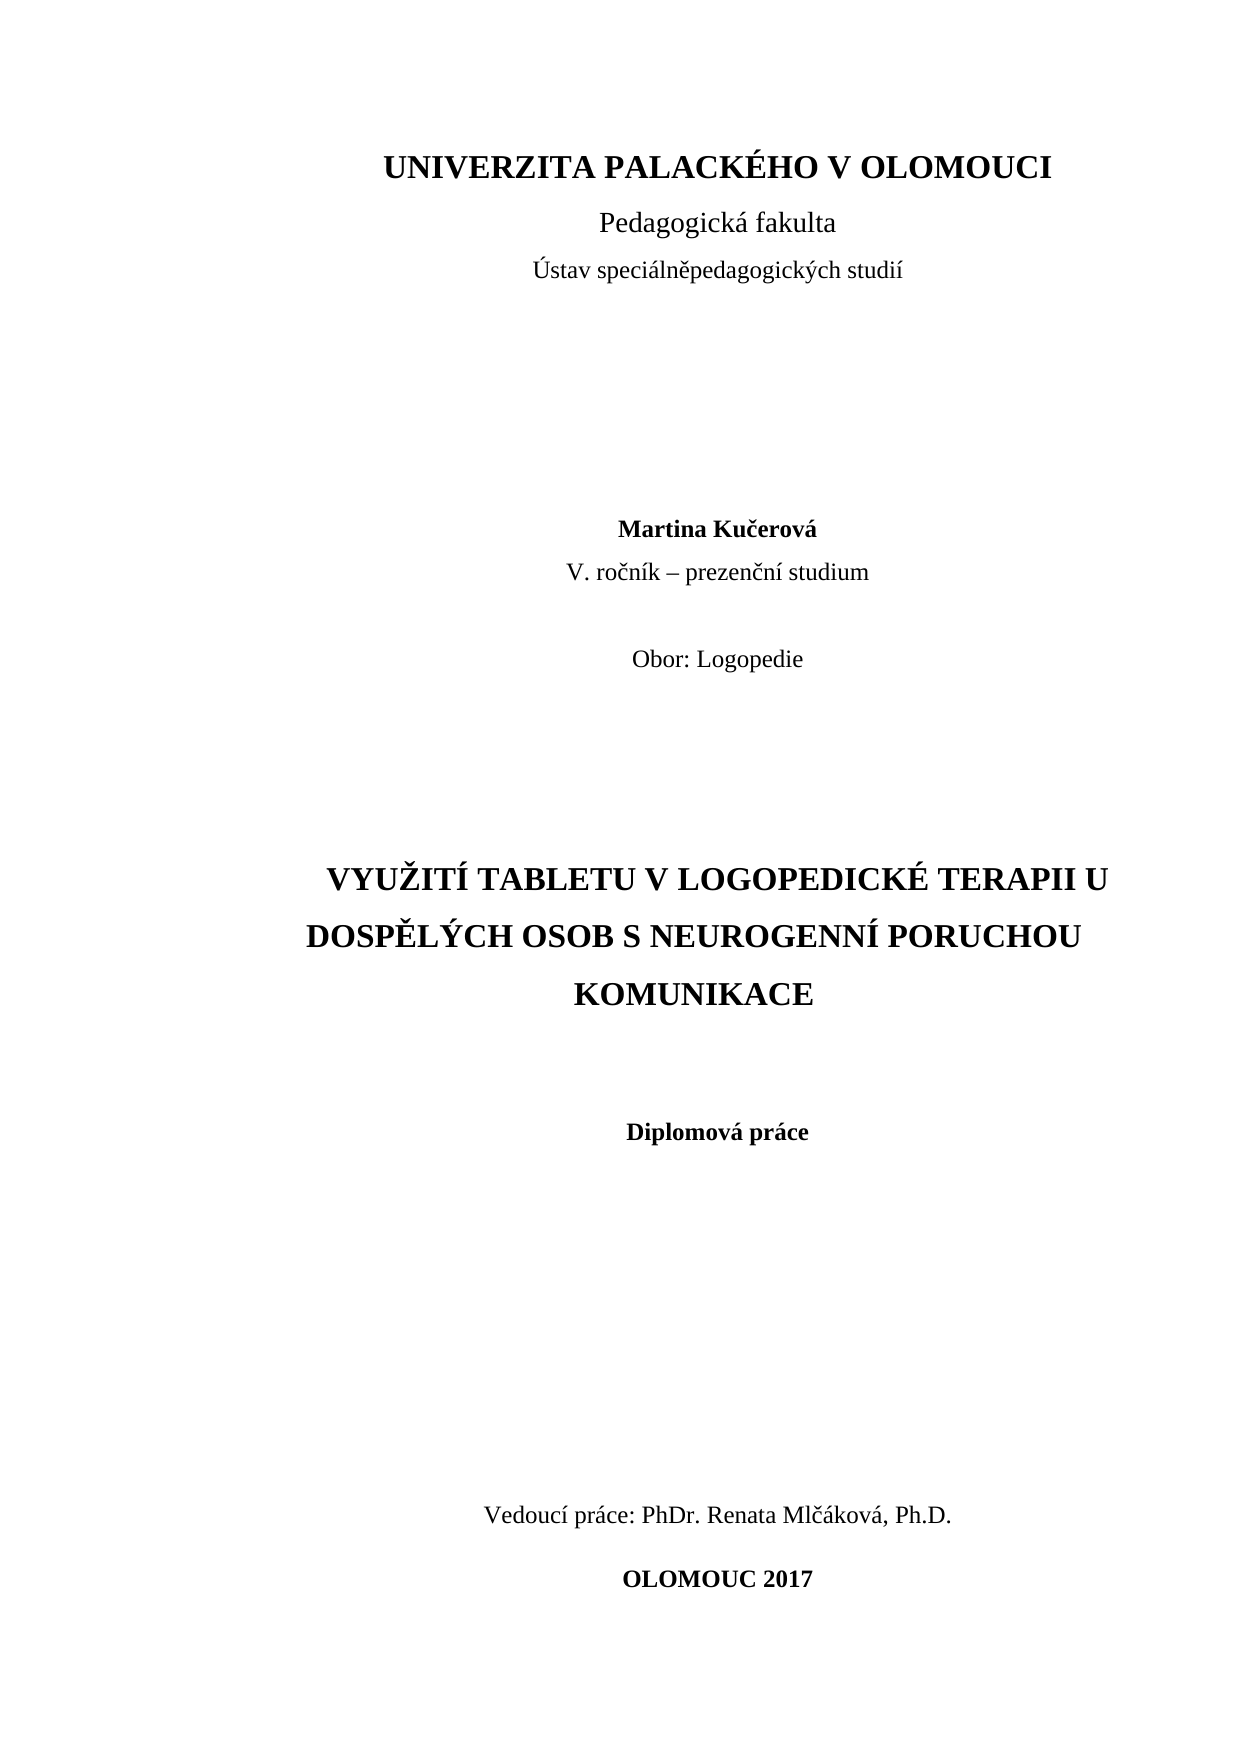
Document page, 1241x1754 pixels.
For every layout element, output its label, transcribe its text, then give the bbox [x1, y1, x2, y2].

text Vedoucí práce: PhDr. Renata Mlčáková, Ph.D. [236, 1500, 1152, 1529]
text Martina Kučerová [236, 514, 1152, 543]
text OLOMOUC 2017 [236, 1564, 1152, 1593]
text UNIVERZITA PALACKÉHO V OLOMOUCI [236, 148, 1152, 186]
text Ústav speciálněpedagogických studií [236, 256, 1152, 284]
text Diplomová práce [236, 1117, 1152, 1145]
text VYUŽITÍ TABLETU V LOGOPEDICKÉ TERAPII U DOSPĚLÝCH OSOB S NEUROGENNÍ PORUCHOU KOMUNIKACE [236, 859, 1152, 1013]
text Obor: Logopedie [236, 644, 1152, 672]
text Pedagogická fakulta [236, 205, 1152, 239]
text V. ročník – prezenční studium [236, 557, 1152, 586]
